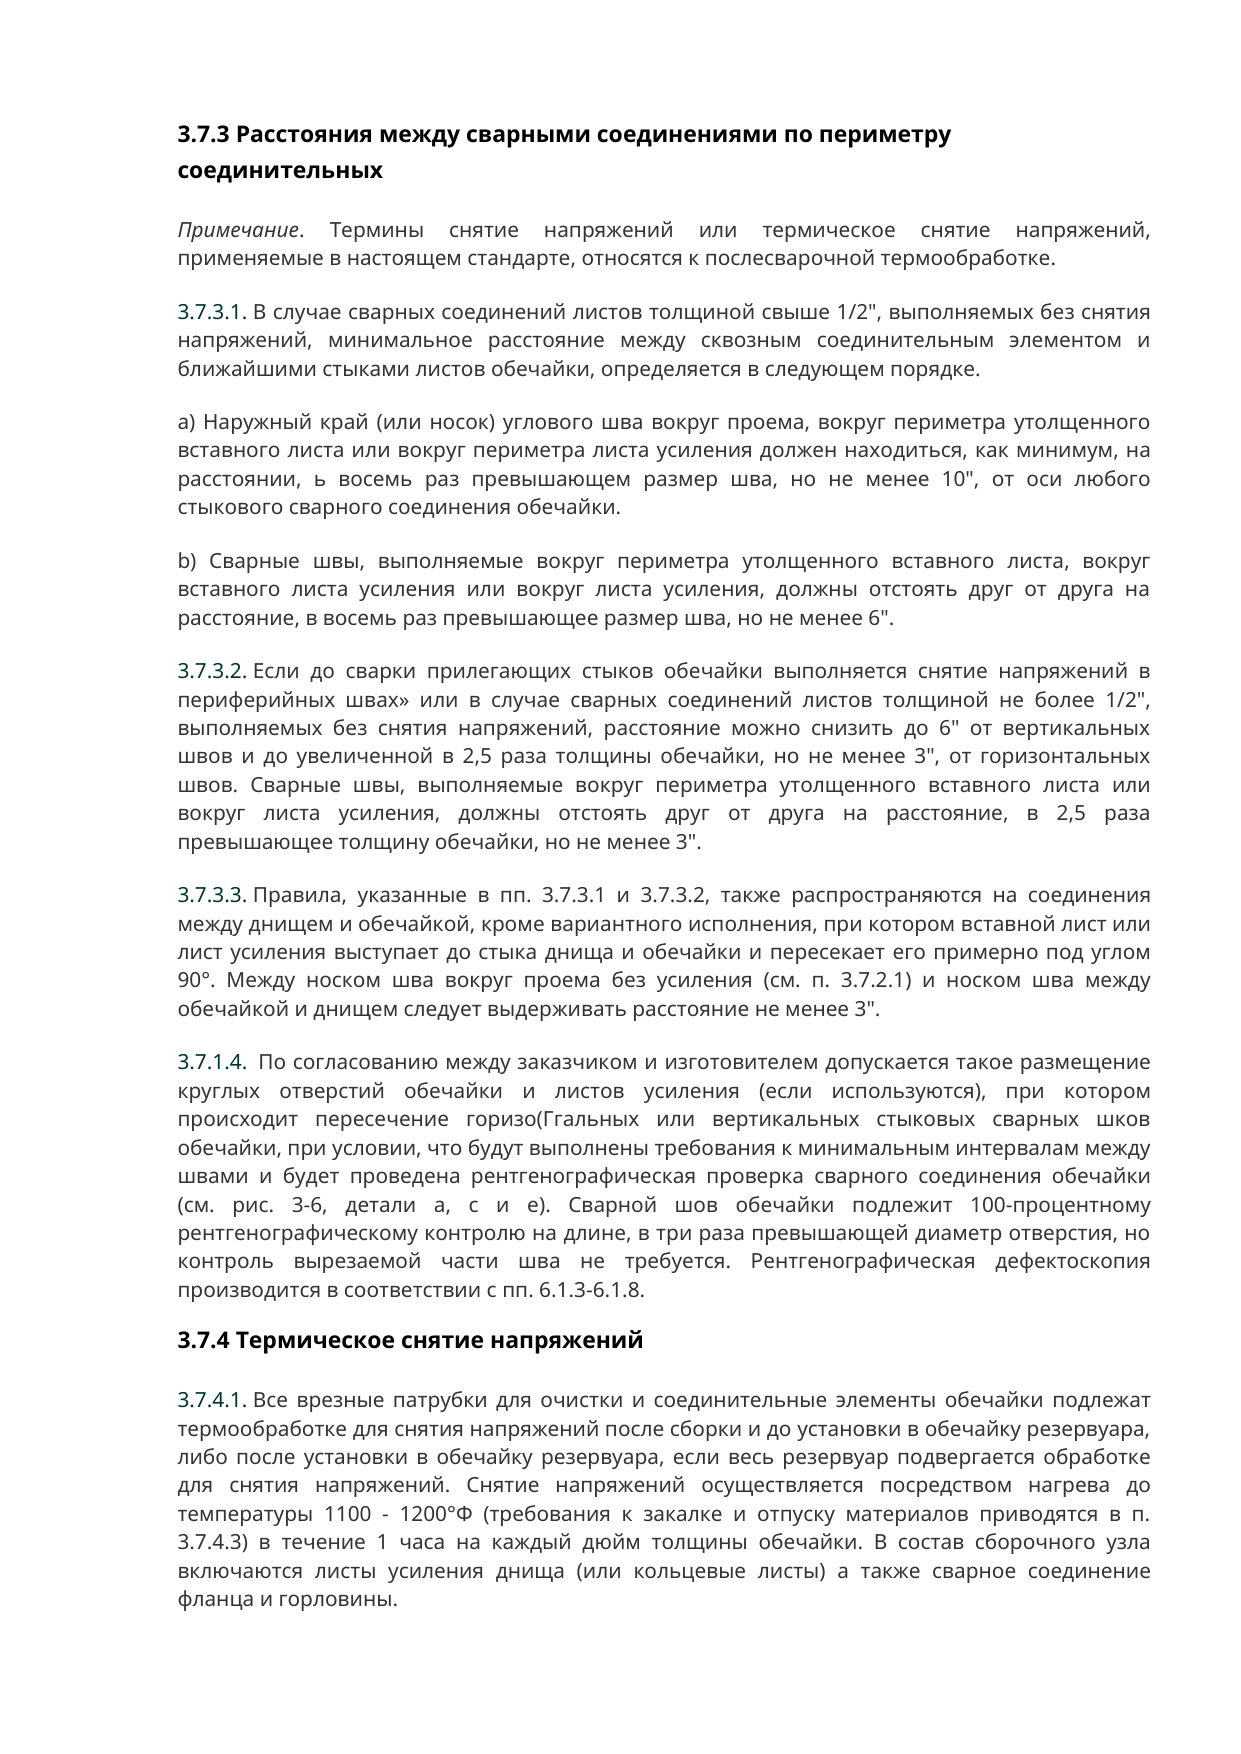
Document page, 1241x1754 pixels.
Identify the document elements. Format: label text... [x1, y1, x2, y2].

text 3.7.1.4. По согласованию между заказчиком и изготовителем допускается такое размещение круглых отверстий обечайки и листов усиления (если используются), при котором происходит пересечение горизо(Ггальных или вертикальных стыковых сварных шков обечайки, при условии, что будут выполнены требования к минимальным интервалам между швами и будет проведена рентгенографическая проверка сварного соединения обечайки (см. рис. 3-6, детали а, с и е). Сварной шов обечайки подлежит 100-процентному рентгенографическому контролю на длине, в три раза превышающей диаметр отверстия, но контроль вырезаемой части шва не требуется. Рентгенографическая дефектоскопия производится в соответствии с пп. 6.1.3-6.1.8. [177, 1047, 1152, 1303]
text 3.7.3.3. Правила, указанные в пп. 3.7.3.1 и 3.7.3.2, также распространяются на соединения между днищем и обечайкой, кроме вариантного исполнения, при котором вставной лист или лист усиления выступает до стыка днища и обечайки и пересекает его примерно под углом 90°. Между носком шва вокруг проема без усиления (см. п. 3.7.2.1) и носком шва между обечайкой и днищем следует выдерживать расстояние не менее 3". [177, 880, 1152, 1022]
text b) Сварные швы, выполняемые вокруг периметра утолщенного вставного листа, вокруг вставного листа усиления или вокруг листа усиления, должны отстоять друг от друга на расстояние, в восемь раз превышающее размер шва, но не менее 6". [177, 546, 1152, 631]
text а) Наружный край (или носок) углового шва вокруг проема, вокруг периметра утолщенного вставного листа или вокруг периметра листа усиления должен находиться, как минимум, на расстоянии, ь восемь раз превышающем размер шва, но не менее 10", от оси любого стыкового сварного соединения обечайки. [177, 407, 1152, 521]
text 3.7.4.1. Все врезные патрубки для очистки и соединительные элементы обечайки подлежат термообработке для снятия напряжений после сборки и до установки в обечайку резервуара, либо после установки в обечайку резервуара, если весь резервуар подвергается обработке для снятия напряжений. Снятие напряжений осуществляется посредством нагрева до температуры 1100 - 1200°Ф (требования к закалке и отпуску материалов приводятся в п. 3.7.4.3) в течение 1 часа на каждый дюйм толщины обечайки. В состав сборочного узла включаются листы усиления днища (или кольцевые листы) а также сварное соединение фланца и горловины. [177, 1385, 1152, 1613]
text 3.7.3.1. В случае сварных соединений листов толщиной свыше 1/2", выполняемых без снятия напряжений, минимальное расстояние между сквозным соединительным элементом и ближайшими стыками листов обечайки, определяется в следующем порядке. [177, 297, 1152, 382]
subtitle 3.7.3 Расстояния между сварными соединениями по периметру соединительных [177, 118, 1152, 185]
text 3.7.3.2. Если до сварки прилегающих стыков обечайки выполняется снятие напряжений в периферийных швах» или в случае сварных соединений листов толщиной не более 1/2", выполняемых без снятия напряжений, расстояние можно снизить до 6" от вертикальных швов и до увеличенной в 2,5 раза толщины обечайки, но не менее 3", от горизонтальных швов. Сварные швы, выполняемые вокруг периметра утолщенного вставного листа или вокруг листа усиления, должны отстоять друг от друга на расстояние, в 2,5 раза превышающее толщину обечайки, но не менее 3". [177, 656, 1152, 855]
subtitle 3.7.4 Термическое снятие напряжений [177, 1324, 1152, 1356]
text Примечание. Термины снятие напряжений или термическое снятие напряжений, применяемые в настоящем стандарте, относятся к послесварочной термообработке. [177, 215, 1152, 272]
